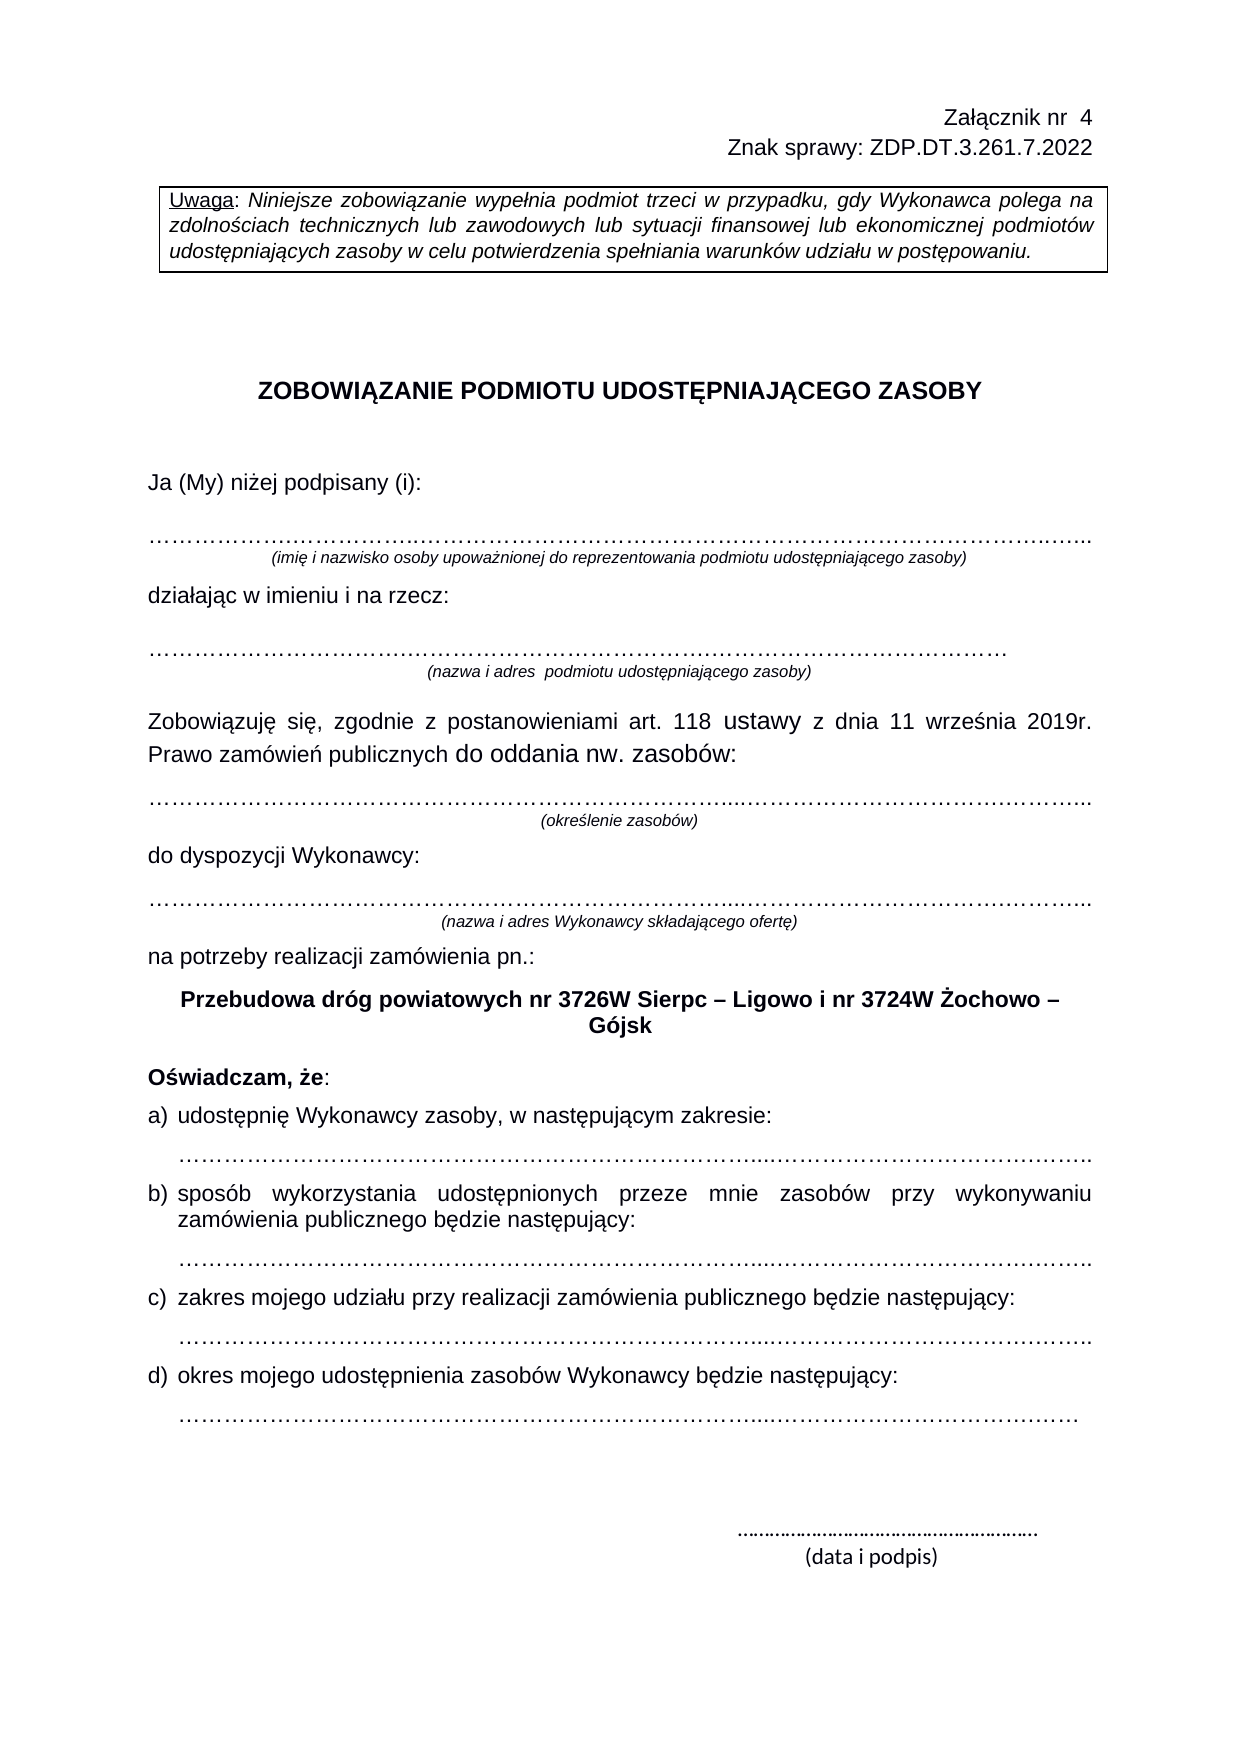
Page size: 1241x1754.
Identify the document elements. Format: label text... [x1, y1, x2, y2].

text Znak sprawy: ZDP.DT.3.261.7.2022 [148, 134, 1093, 160]
list zakres mojego udziału przy realizacji zamówienia publicznego będzie następujący: [148, 1284, 1093, 1310]
text (określenie zasobów) [148, 811, 1093, 830]
subtitle Załącznik nr 4 [207, 103, 1093, 130]
text działając w imieniu i na rzecz: [148, 582, 1093, 609]
text Zobowiązuję się, zgodnie z postanowieniami art. 118 ustawy z dnia 11 września 2019r. Prawo zamówień publicznych do oddania nw. zasobów: [148, 706, 1093, 767]
text ………………………………………………… [148, 1514, 1093, 1542]
text …………………………………………………………………....…………………………….…….. [177, 1323, 1093, 1349]
text (nazwa i adres Wykonawcy składającego ofertę) [148, 911, 1093, 931]
table_header Uwaga: Niniejsze zobowiązanie wypełnia podmiot trzeci w przypadku, gdy Wykonawca polega na zdolnościach technicznych lub zawodowych lub sytuacji finansowej lub ekonomicznej podmiotów udostępniających zasoby w celu potwierdzenia spełniania warunków udziału w postępowaniu. [160, 188, 1107, 271]
text …………………………………………………………………....…………………………….…….. [177, 1245, 1093, 1272]
text …………………………….………………………………….………………………………… [148, 635, 1093, 662]
text …………………………………………………………………....…………………………….…….. [177, 1141, 1093, 1167]
text (nazwa i adres podmiotu udostępniającego zasoby) [148, 662, 1093, 681]
text ZOBOWIĄZANIE PODMIOTU UDOSTĘPNIAJĄCEGO ZASOBY [148, 376, 1093, 404]
text do dyspozycji Wykonawcy: [148, 842, 1093, 869]
text (data i podpis) [148, 1542, 1093, 1570]
text na potrzeby realizacji zamówienia pn.: [148, 943, 1093, 969]
text …………………………………………………………………....…………………………….………... [148, 885, 1093, 911]
text ……………….……………..………………………………………………………………………..…... [148, 522, 1093, 548]
list sposób wykorzystania udostępnionych przeze mnie zasobów przy wykonywaniu zamówienia publicznego będzie następujący: [148, 1180, 1093, 1233]
list okres mojego udostępnienia zasobów Wykonawcy będzie następujący: [148, 1362, 1093, 1388]
list udostępnię Wykonawcy zasoby, w następującym zakresie: [148, 1102, 1093, 1129]
text Ja (My) niżej podpisany (i): [148, 469, 1093, 495]
text (imię i nazwisko osoby upoważnionej do reprezentowania podmiotu udostępniającego zasoby) [148, 548, 1093, 567]
text Oświadczam, że: [148, 1063, 1093, 1090]
text …………………………………………………………………....…………………………….………... [148, 784, 1093, 811]
text …………………………………………………………………....…………………………….…… [177, 1401, 1093, 1427]
text Przebudowa dróg powiatowych nr 3726W Sierpc – Ligowo i nr 3724W Żochowo – Gójsk [148, 986, 1093, 1038]
